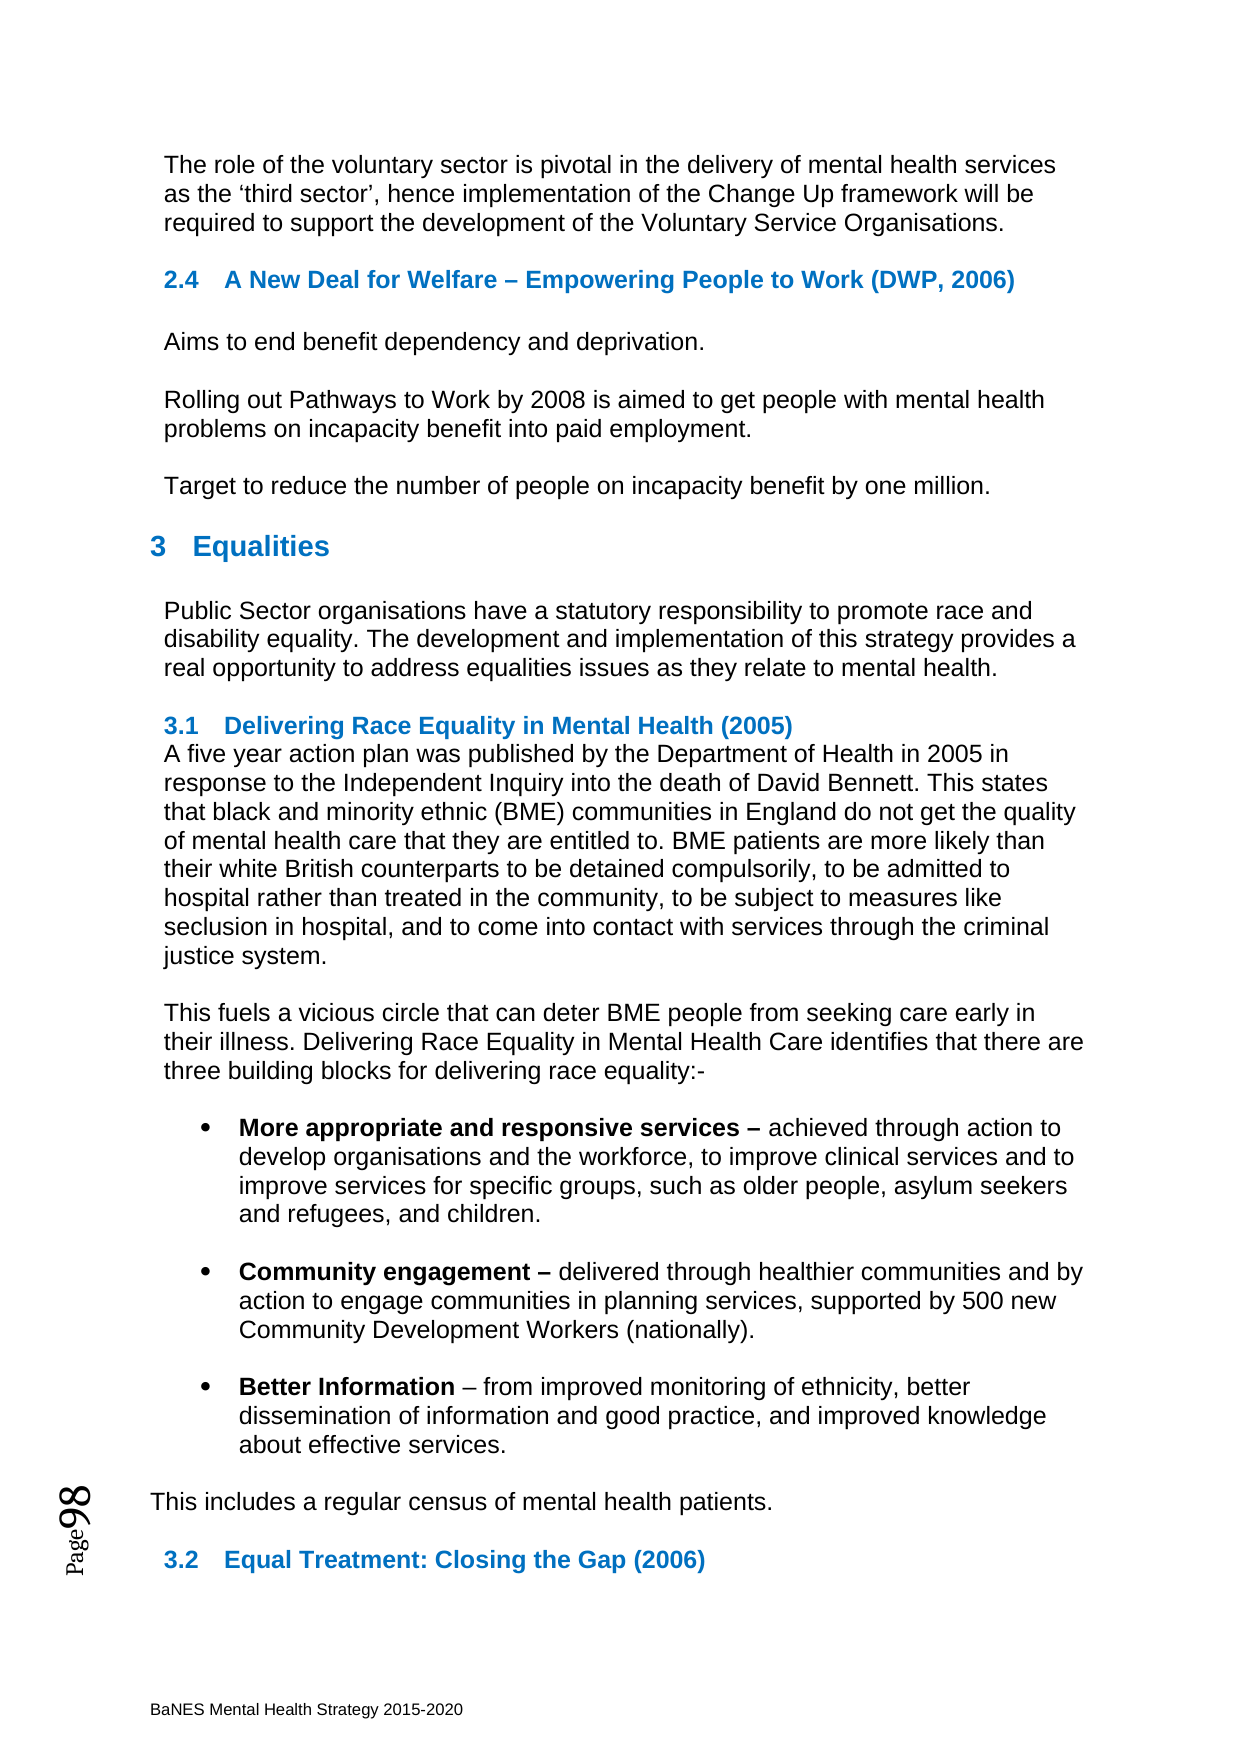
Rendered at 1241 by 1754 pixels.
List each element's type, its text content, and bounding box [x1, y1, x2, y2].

text This fuels a vicious circle that can deter BME people from seeking care early in their illness. Delivering Race Equality in Mental Health Care identifies that there are three building blocks for delivering race equality:- [164, 998, 1090, 1084]
text Public Sector organisations have a statutory responsibility to promote race and disability equality. The development and implementation of this strategy provides a real opportunity to address equalities issues as they relate to mental health. [164, 596, 1090, 682]
list Equal Treatment: Closing the Gap (2006) [164, 1545, 1090, 1573]
text Rolling out Pathways to Work by 2008 is aimed to get people with mental health problems on incapacity benefit into paid employment. [164, 385, 1090, 442]
text Aims to end benefit dependency and deprivation. [164, 327, 1090, 356]
list More appropriate and responsive services – achieved through action to develop organisations and the workforce, to improve clinical services and to improve services for specific groups, such as older people, asylum seekers and refugees, and children. [201, 1113, 1090, 1228]
list Delivering Race Equality in Mental Health (2005) [164, 711, 1090, 739]
list Equalities [150, 528, 1090, 562]
text This includes a regular census of mental health patients. [150, 1487, 1090, 1516]
text The role of the voluntary sector is pivotal in the delivery of mental health services as the ‘third sector’, hence implementation of the Change Up framework will be required to support the development of the Voluntary Service Organisations. [164, 150, 1090, 236]
text A five year action plan was published by the Department of Health in 2005 in response to the Independent Inquiry into the death of David Bennett. This states that black and minority ethnic (BME) communities in England do not get the quality of mental health care that they are entitled to. BME patients are more likely than their white British counterparts to be detained compulsorily, to be admitted to hospital rather than treated in the community, to be subject to measures like seclusion in hospital, and to come into contact with services through the criminal justice system. [164, 739, 1090, 969]
text Target to reduce the number of people on incapacity benefit by one million. [164, 471, 1090, 500]
list Community engagement – delivered through healthier communities and by action to engage communities in planning services, supported by 500 new Community Development Workers (nationally). [201, 1257, 1090, 1343]
list Better Information – from improved monitoring of ethnicity, better dissemination of information and good practice, and improved knowledge about effective services. [201, 1372, 1090, 1458]
list A New Deal for Welfare – Empowering People to Work (DWP, 2006) [164, 265, 1090, 294]
